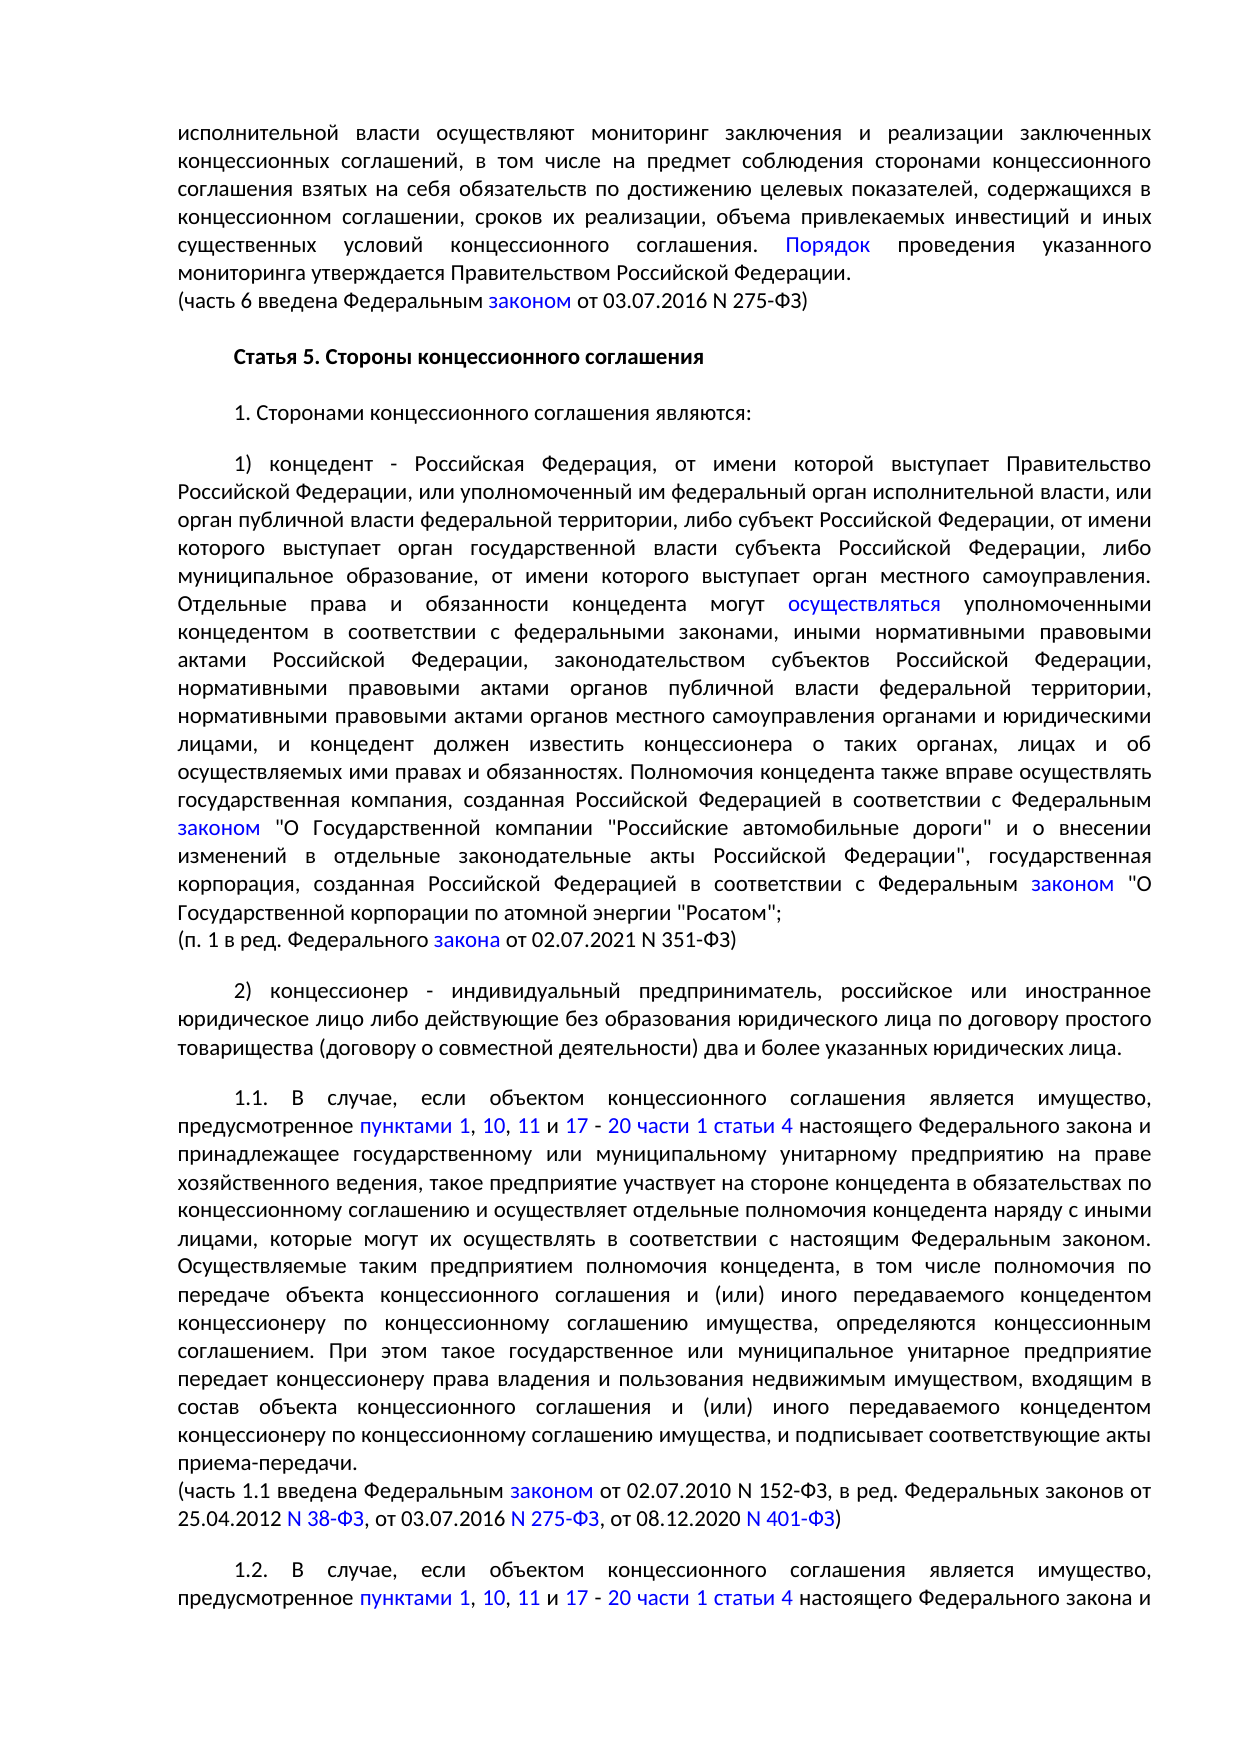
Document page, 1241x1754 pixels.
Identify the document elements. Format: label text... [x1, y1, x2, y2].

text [177, 1555, 1152, 1611]
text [177, 118, 1152, 286]
text 1.1. В случае, если объектом концессионного соглашения является имущество, предусмотренное пунктами 1, 10, 11 и 17 - 20 части 1 статьи 4 настоящего Федерального закона и принадлежащее государственному или муниципальному унитарному предприятию на праве хозяйственного ведения, такое предприятие участвует на стороне концедента в обязательствах по концессионному соглашению и осуществляет отдельные полномочия концедента наряду с иными лицами, которые могут их осуществлять в соответствии с настоящим Федеральным законом. Осуществляемые таким предприятием полномочия концедента, в том числе полномочия по передаче объекта концессионного соглашения и (или) иного передаваемого концедентом концессионеру по концессионному соглашению имущества, определяются концессионным соглашением. При этом такое государственное или муниципальное унитарное предприятие передает концессионеру права владения и пользования недвижимым имуществом, входящим в состав объекта концессионного соглашения и (или) иного передаваемого концедентом концессионеру по концессионному соглашению имущества, и подписывает соответствующие акты приема-передачи. [177, 1083, 1152, 1476]
text (п. 1 в ред. Федерального закона от 02.07.2021 N 351-ФЗ) [177, 926, 1152, 954]
text (часть 6 введена Федеральным законом от 03.07.2016 N 275-ФЗ) [177, 286, 1152, 314]
text 1) концедент - Российская Федерация, от имени которой выступает Правительство Российской Федерации, или уполномоченный им федеральный орган исполнительной власти, или орган публичной власти федеральной территории, либо субъект Российской Федерации, от имени которого выступает орган государственной власти субъекта Российской Федерации, либо муниципальное образование, от имени которого выступает орган местного самоуправления. Отдельные права и обязанности концедента могут осуществляться уполномоченными концедентом в соответствии с федеральными законами, иными нормативными правовыми актами Российской Федерации, законодательством субъектов Российской Федерации, нормативными правовыми актами органов публичной власти федеральной территории, нормативными правовыми актами органов местного самоуправления органами и юридическими лицами, и концедент должен известить концессионера о таких органах, лицах и об осуществляемых ими правах и обязанностях. Полномочия концедента также вправе осуществлять государственная компания, созданная Российской Федерацией в соответствии с Федеральным законом "О Государственной компании "Российские автомобильные дороги" и о внесении изменений в отдельные законодательные акты Российской Федерации", государственная корпорация, созданная Российской Федерацией в соответствии с Федеральным законом "О Государственной корпорации по атомной энергии "Росатом"; [177, 449, 1152, 926]
title Статья 5. Стороны концессионного соглашения [177, 342, 1152, 370]
text 2) концессионер - индивидуальный предприниматель, российское или иностранное юридическое лицо либо действующие без образования юридического лица по договору простого товарищества (договору о совместной деятельности) два и более указанных юридических лица. [177, 977, 1152, 1061]
text 1. Сторонами концессионного соглашения являются: [177, 398, 1152, 426]
text (часть 1.1 введена Федеральным законом от 02.07.2010 N 152-ФЗ, в ред. Федеральных законов от 25.04.2012 N 38-ФЗ, от 03.07.2016 N 275-ФЗ, от 08.12.2020 N 401-ФЗ) [177, 1476, 1152, 1532]
